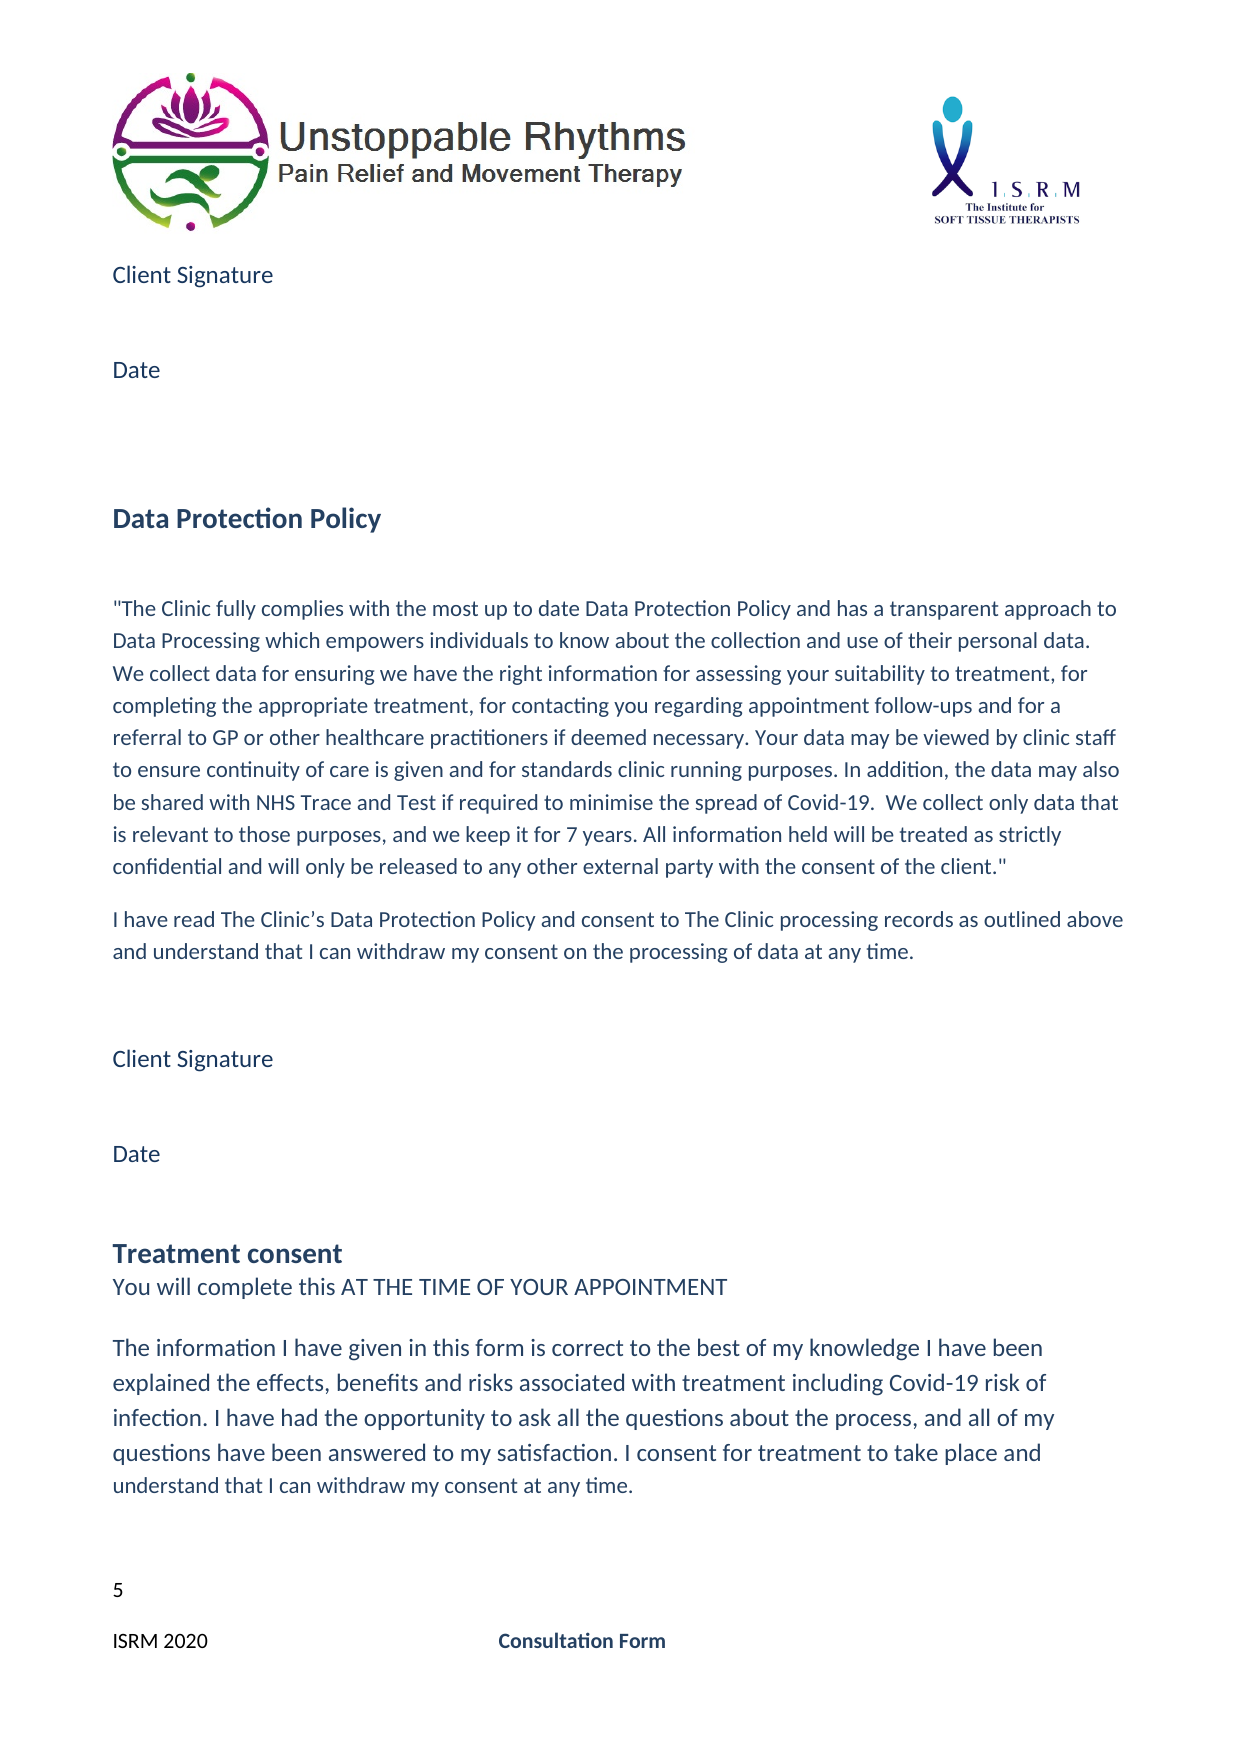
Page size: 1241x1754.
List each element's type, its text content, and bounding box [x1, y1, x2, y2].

text Client Signature [112, 259, 1128, 290]
text Date [112, 1138, 1128, 1169]
picture [112, 73, 695, 234]
text Date [112, 354, 1128, 385]
text You will complete this AT THE TIME OF YOUR APPOINTMENT [112, 1271, 1128, 1301]
text Data Protection Policy [112, 500, 1128, 536]
picture [899, 81, 1108, 234]
text The information I have given in this form is correct to the best of my knowledge I have been explained the effects, benefits and risks associated with treatment including Covid-19 risk of infection. I have had the opportunity to ask all the questions about the process, and all of my questions have been answered to my satisfaction. I consent for treatment to take place and understand that I can withdraw my consent at any time. [112, 1332, 1128, 1499]
text Client Signature [112, 1043, 1128, 1074]
text I have read The Clinic’s Data Protection Policy and consent to The Clinic processing records as outlined above and understand that I can withdraw my consent on the processing of data at any time. [112, 905, 1128, 965]
text "The Clinic fully complies with the most up to date Data Protection Policy and has a transparent approach to Data Processing which empowers individuals to know about the collection and use of their personal data. We collect data for ensuring we have the right information for assessing your suitability to treatment, for completing the appropriate treatment, for contacting you regarding appointment follow-ups and for a referral to GP or other healthcare practitioners if deemed necessary. Your data may be viewed by clinic staff to ensure continuity of care is given and for standards clinic running purposes. In addition, the data may also be shared with NHS Trace and Test if required to minimise the spread of Covid-19. We collect only data that is relevant to those purposes, and we keep it for 7 years. All information held will be treated as strictly confidential and will only be released to any other external party with the consent of the client." [112, 594, 1128, 880]
text Treatment consent [112, 1235, 1128, 1271]
